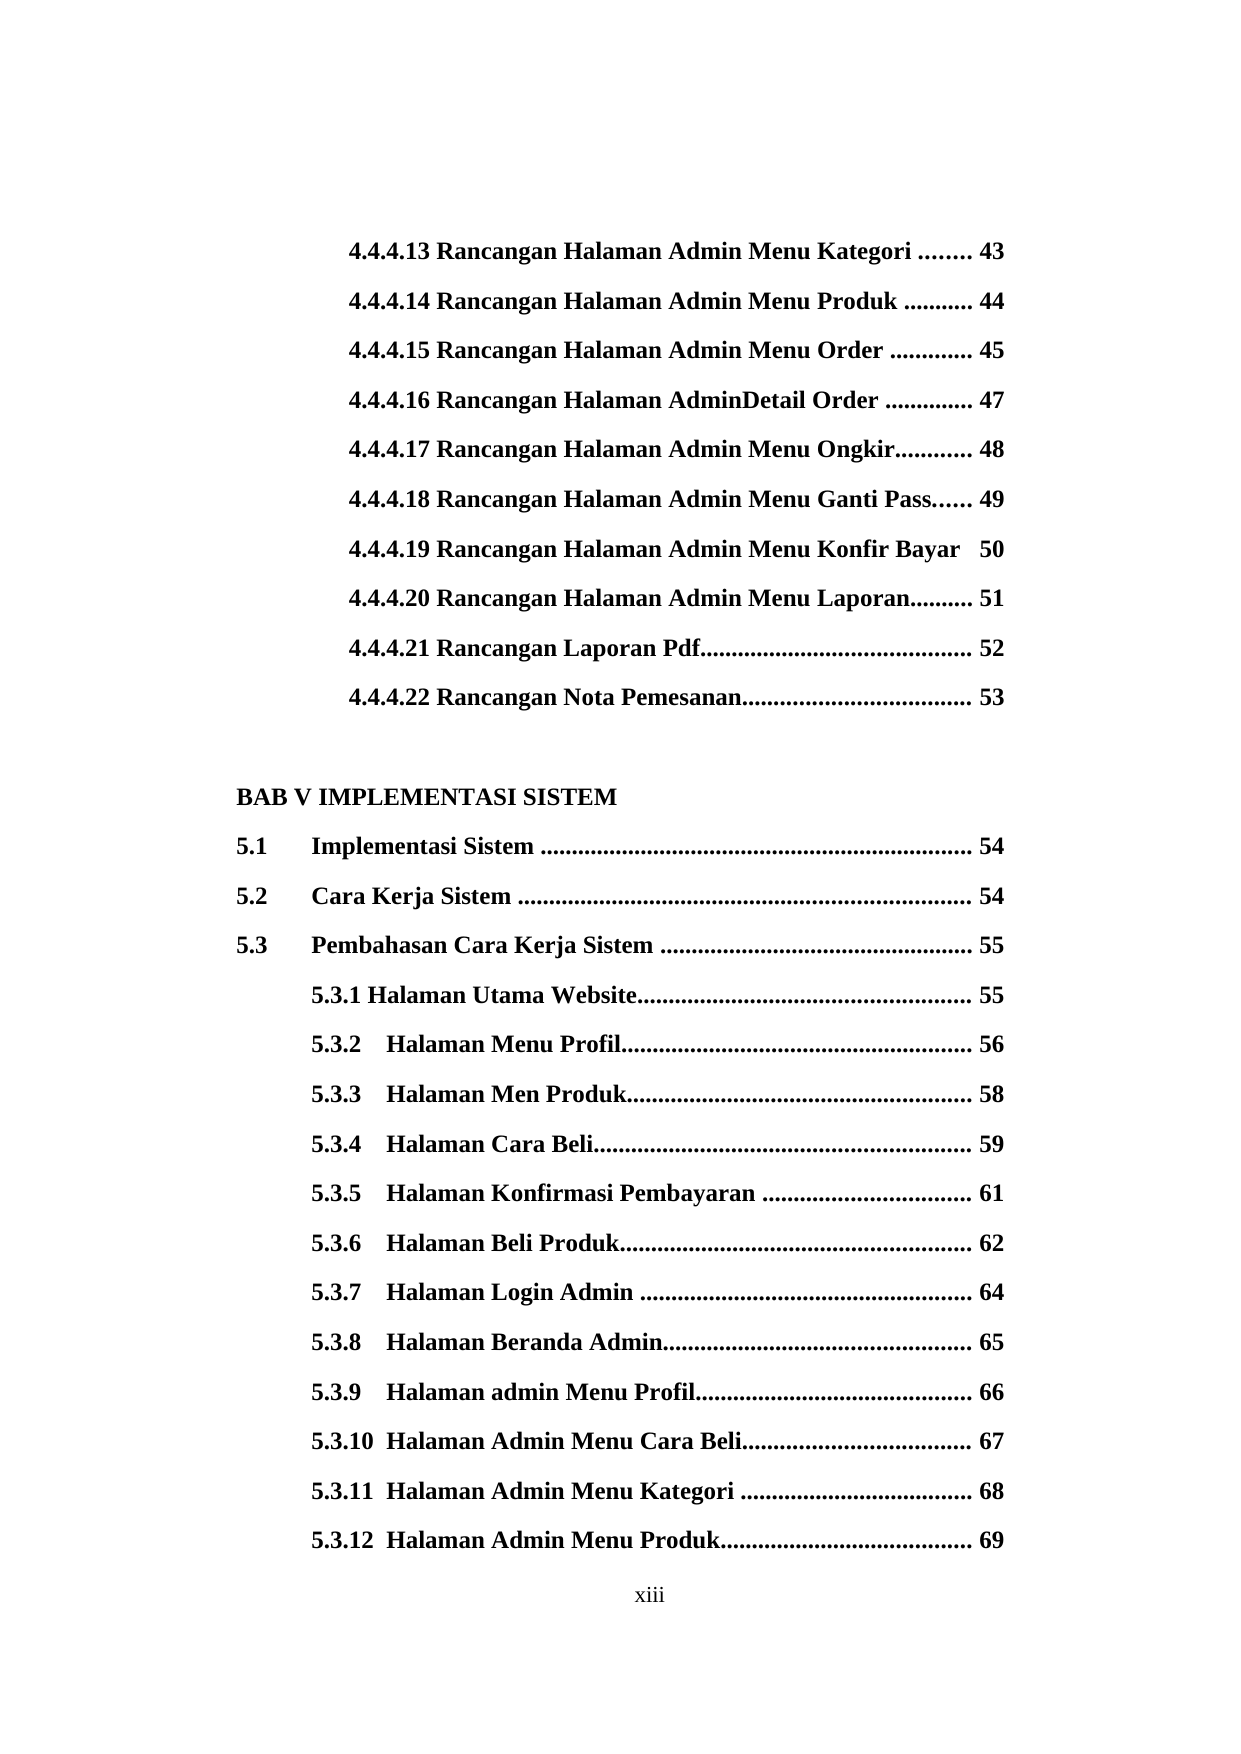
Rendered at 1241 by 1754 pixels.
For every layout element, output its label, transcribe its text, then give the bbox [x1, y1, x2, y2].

text 4.4.4.18 Rancangan Halaman Admin Menu Ganti Pass 49 [236, 484, 1063, 513]
text 4.4.4.14 Rancangan Halaman Admin Menu Produk 44 [236, 286, 1063, 314]
text 5.3.7 Halaman Login Admin 64 [236, 1277, 1063, 1306]
text 4.4.4.20 Rancangan Halaman Admin Menu Laporan 51 [236, 583, 1063, 612]
text 5.3.9 Halaman admin Menu Profil 66 [236, 1377, 1063, 1405]
text 4.4.4.21 Rancangan Laporan Pdf 52 [236, 633, 1063, 662]
text 5.3.10 Halaman Admin Menu Cara Beli 67 [236, 1426, 1063, 1455]
text 5.3.8 Halaman Beranda Admin 65 [236, 1327, 1063, 1356]
text 5.3.1 Halaman Utama Website 55 [236, 980, 1063, 1009]
text 5.3.6 Halaman Beli Produk 62 [236, 1228, 1063, 1257]
text 5.3.3 Halaman Men Produk 58 [236, 1079, 1063, 1108]
text BAB V IMPLEMENTASI SISTEM [236, 782, 1063, 810]
text 4.4.4.15 Rancangan Halaman Admin Menu Order 45 [236, 335, 1063, 364]
text 5.2 Cara Kerja Sistem 54 [236, 881, 1063, 909]
text 5.3.12 Halaman Admin Menu Produk 69 [236, 1525, 1063, 1554]
text 5.3.5 Halaman Konfirmasi Pembayaran 61 [236, 1178, 1063, 1207]
text 4.4.4.16 Rancangan Halaman AdminDetail Order 47 [236, 385, 1063, 414]
text 5.1 Implementasi Sistem 54 [236, 831, 1063, 860]
text 4.4.4.13 Rancangan Halaman Admin Menu Kategori 43 [236, 236, 1063, 265]
text 5.3.4 Halaman Cara Beli 59 [236, 1129, 1063, 1157]
text 4.4.4.17 Rancangan Halaman Admin Menu Ongkir 48 [236, 434, 1063, 463]
text 4.4.4.19 Rancangan Halaman Admin Menu Konfir Bayar 50 [236, 534, 1063, 562]
text 4.4.4.22 Rancangan Nota Pemesanan 53 [236, 682, 1063, 711]
text 5.3.2 Halaman Menu Profil 56 [236, 1029, 1063, 1058]
text 5.3.11 Halaman Admin Menu Kategori 68 [236, 1476, 1063, 1504]
text 5.3 Pembahasan Cara Kerja Sistem 55 [236, 930, 1063, 959]
